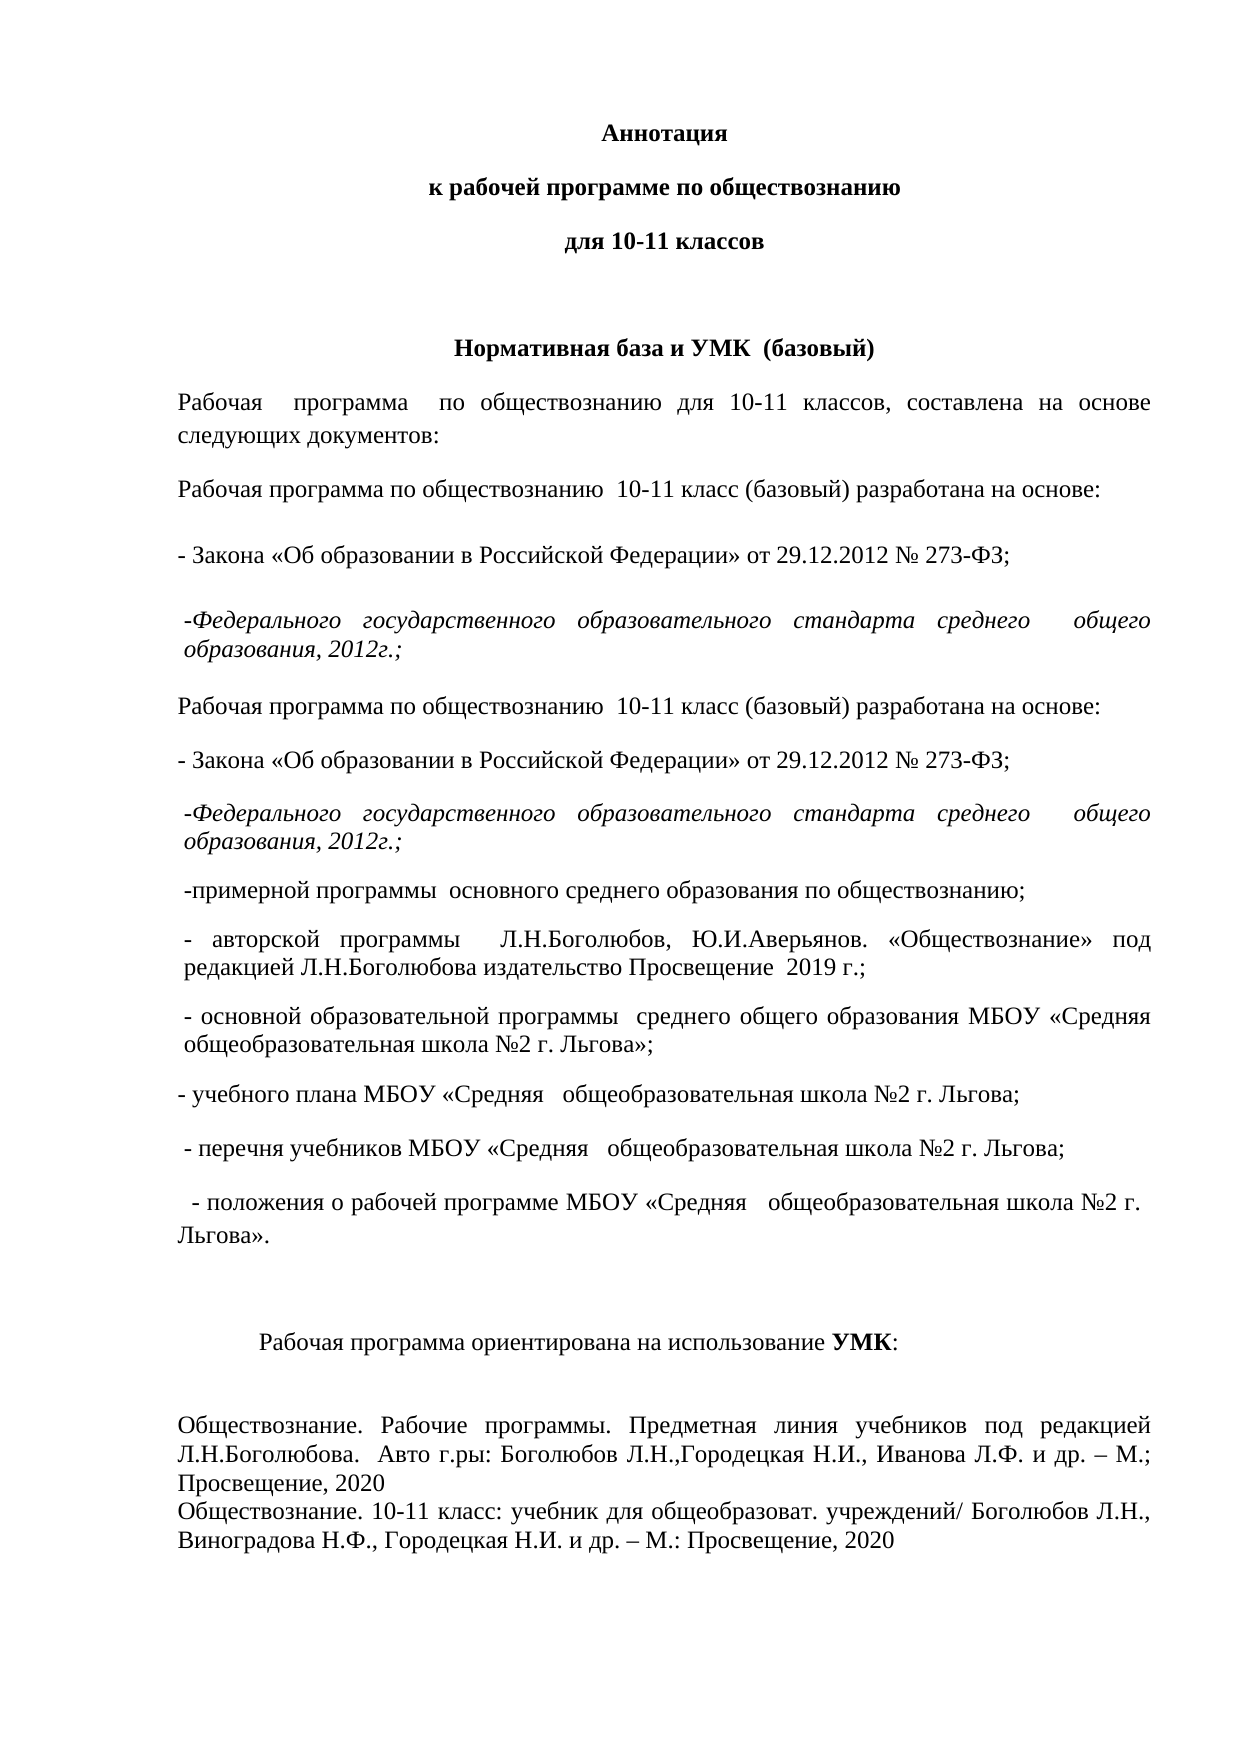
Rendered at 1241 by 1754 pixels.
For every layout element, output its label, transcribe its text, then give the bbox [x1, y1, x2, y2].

text к рабочей программе по обществознанию [177, 172, 1152, 201]
text - основной образовательной программы среднего общего образования МБОУ «Средняя общеобразовательная школа №2 г. Льгова»; [183, 1002, 1152, 1058]
list Обществознание. 10-11 класс: учебник для общеобразоват. учреждений/ Боголюбов Л.Н., Виноградова Н.Ф., Городецкая Н.И. и др. – М.: Просвещение, 2020 [177, 1496, 1152, 1554]
text - перечня учебников МБОУ «Средняя общеобразовательная школа №2 г. Льгова; [177, 1133, 1142, 1162]
text - учебного плана МБОУ «Средняя общеобразовательная школа №2 г. Льгова; [177, 1079, 1142, 1108]
text Рабочая программа по обществознанию 10-11 класс (базовый) разработана на основе: [177, 691, 1142, 719]
text Аннотация [177, 118, 1152, 147]
text - авторской программы Л.Н.Боголюбов, Ю.И.Аверьянов. «Обществознание» под редакцией Л.Н.Боголюбова издательство Просвещение 2019 г.; [183, 925, 1152, 981]
text Рабочая программа ориентирована на использование УМК: [177, 1327, 1152, 1356]
text - положения о рабочей программе МБОУ «Средняя общеобразовательная школа №2 г. Льгова». [177, 1187, 1142, 1248]
text Рабочая программа по обществознанию 10-11 класс (базовый) разработана на основе: [177, 474, 1142, 503]
text -примерной программы основного среднего образования по обществознанию; [183, 876, 1152, 904]
text - Закона «Об образовании в Российской Федерации» от 29.12.2012 № 273-ФЗ; [177, 540, 1142, 569]
list Обществознание. Рабочие программы. Предметная линия учебников под редакцией Л.Н.Боголюбова. Авто г.ры: Боголюбов Л.Н.,Городецкая Н.И., Иванова Л.Ф. и др. – М.; Просвещение, 2020 [177, 1410, 1152, 1496]
text Нормативная база и УМК (базовый) [177, 333, 1152, 362]
text -Федерального государственного образовательного стандарта среднего общего образования, 2012г.; [183, 798, 1152, 855]
text для 10-11 классов [177, 226, 1152, 254]
text Рабочая программа по обществознанию для 10-11 классов, составлена на основе следующих документов: [177, 387, 1152, 449]
text -Федерального государственного образовательного стандарта среднего общего образования, 2012г.; [183, 606, 1152, 663]
text - Закона «Об образовании в Российской Федерации» от 29.12.2012 № 273-ФЗ; [177, 745, 1142, 773]
